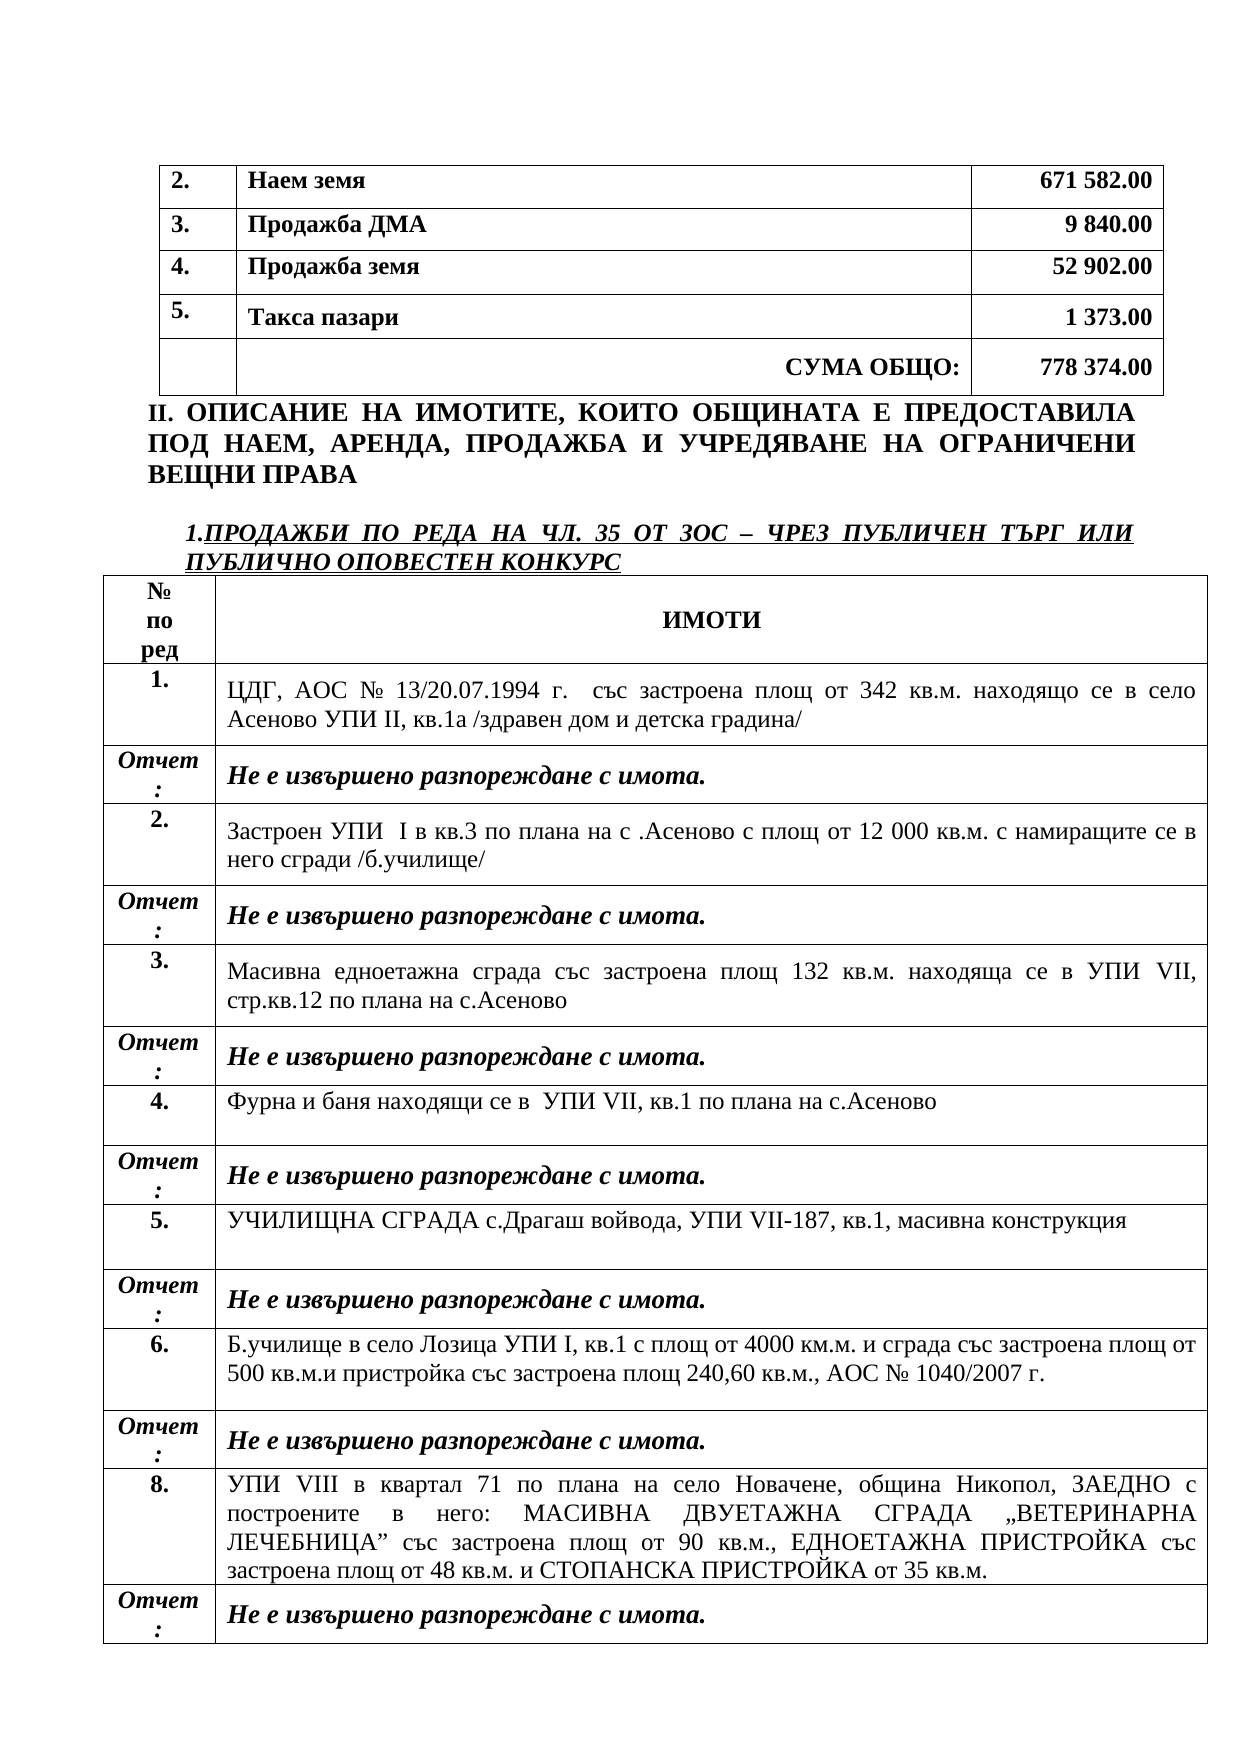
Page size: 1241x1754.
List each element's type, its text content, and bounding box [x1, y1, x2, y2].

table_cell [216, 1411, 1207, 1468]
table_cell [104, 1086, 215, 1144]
table_cell Наем земя [237, 166, 971, 208]
table_cell Отчет: [104, 886, 215, 944]
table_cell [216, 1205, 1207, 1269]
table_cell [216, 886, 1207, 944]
table_cell СУМА ОБЩО: [237, 339, 971, 395]
text II. ОПИСАНИЕ НА ИМОТИТЕ, КОИТО ОБЩИНАТА Е ПРЕДОСТАВИЛА ПОД НАЕМ, АРЕНДА, ПРОДАЖБА И УЧРЕДЯВАНЕ НА ОГРАНИЧЕНИ ВЕЩНИ ПРАВА [148, 396, 1137, 490]
table_header ИМОТИ [216, 576, 1207, 663]
table_cell Не е извършено разпореждане с имота. [216, 746, 1207, 803]
text 1.ПРОДАЖБИ ПО РЕДА НА ЧЛ. 35 ОТ ЗОС – ЧРЕЗ ПУБЛИЧЕН ТЪРГ ИЛИ ПУБЛИЧНО ОПОВЕСТЕН КОНКУРС [185, 518, 1137, 575]
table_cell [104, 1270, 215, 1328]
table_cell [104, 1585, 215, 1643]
table_header № по ред [104, 576, 215, 663]
table_cell 2. [160, 166, 236, 208]
table_cell Продажба земя [237, 251, 971, 294]
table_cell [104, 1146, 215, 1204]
table_cell [160, 339, 236, 395]
table_cell 1. [104, 664, 215, 744]
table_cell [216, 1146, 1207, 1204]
table_cell 671 582.00 [972, 166, 1163, 208]
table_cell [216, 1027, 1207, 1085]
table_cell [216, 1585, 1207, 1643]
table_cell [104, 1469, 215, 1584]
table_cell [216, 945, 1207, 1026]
table_cell 1 373.00 [972, 295, 1163, 337]
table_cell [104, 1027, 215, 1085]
table_cell Застроен УПИ I в кв.3 по плана на с .Асеново с площ от 12 000 кв.м. с намиращите се в него сгради /б.училище/ [216, 804, 1207, 885]
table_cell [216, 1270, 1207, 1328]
table_cell Такса пазари [237, 295, 971, 337]
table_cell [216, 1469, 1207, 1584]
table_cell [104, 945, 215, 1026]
table_cell 778 374.00 [972, 339, 1163, 395]
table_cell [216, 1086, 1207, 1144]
table_cell 9 840.00 [972, 209, 1163, 250]
table_cell 3. [160, 209, 236, 250]
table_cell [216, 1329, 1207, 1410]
table_cell ЦДГ, АОС № 13/20.07.1994 г. със застроена площ от 342 кв.м. находящо се в село Асеново УПИ II, кв.1а /здравен дом и детска градина/ [216, 664, 1207, 744]
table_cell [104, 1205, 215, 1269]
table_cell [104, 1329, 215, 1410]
table_cell 52 902.00 [972, 251, 1163, 294]
table_cell 5. [160, 295, 236, 337]
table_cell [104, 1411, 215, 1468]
table_cell 2. [104, 804, 215, 885]
table_cell Отчет: [104, 746, 215, 803]
table_cell 4. [160, 251, 236, 294]
table_cell Продажба ДМА [237, 209, 971, 250]
